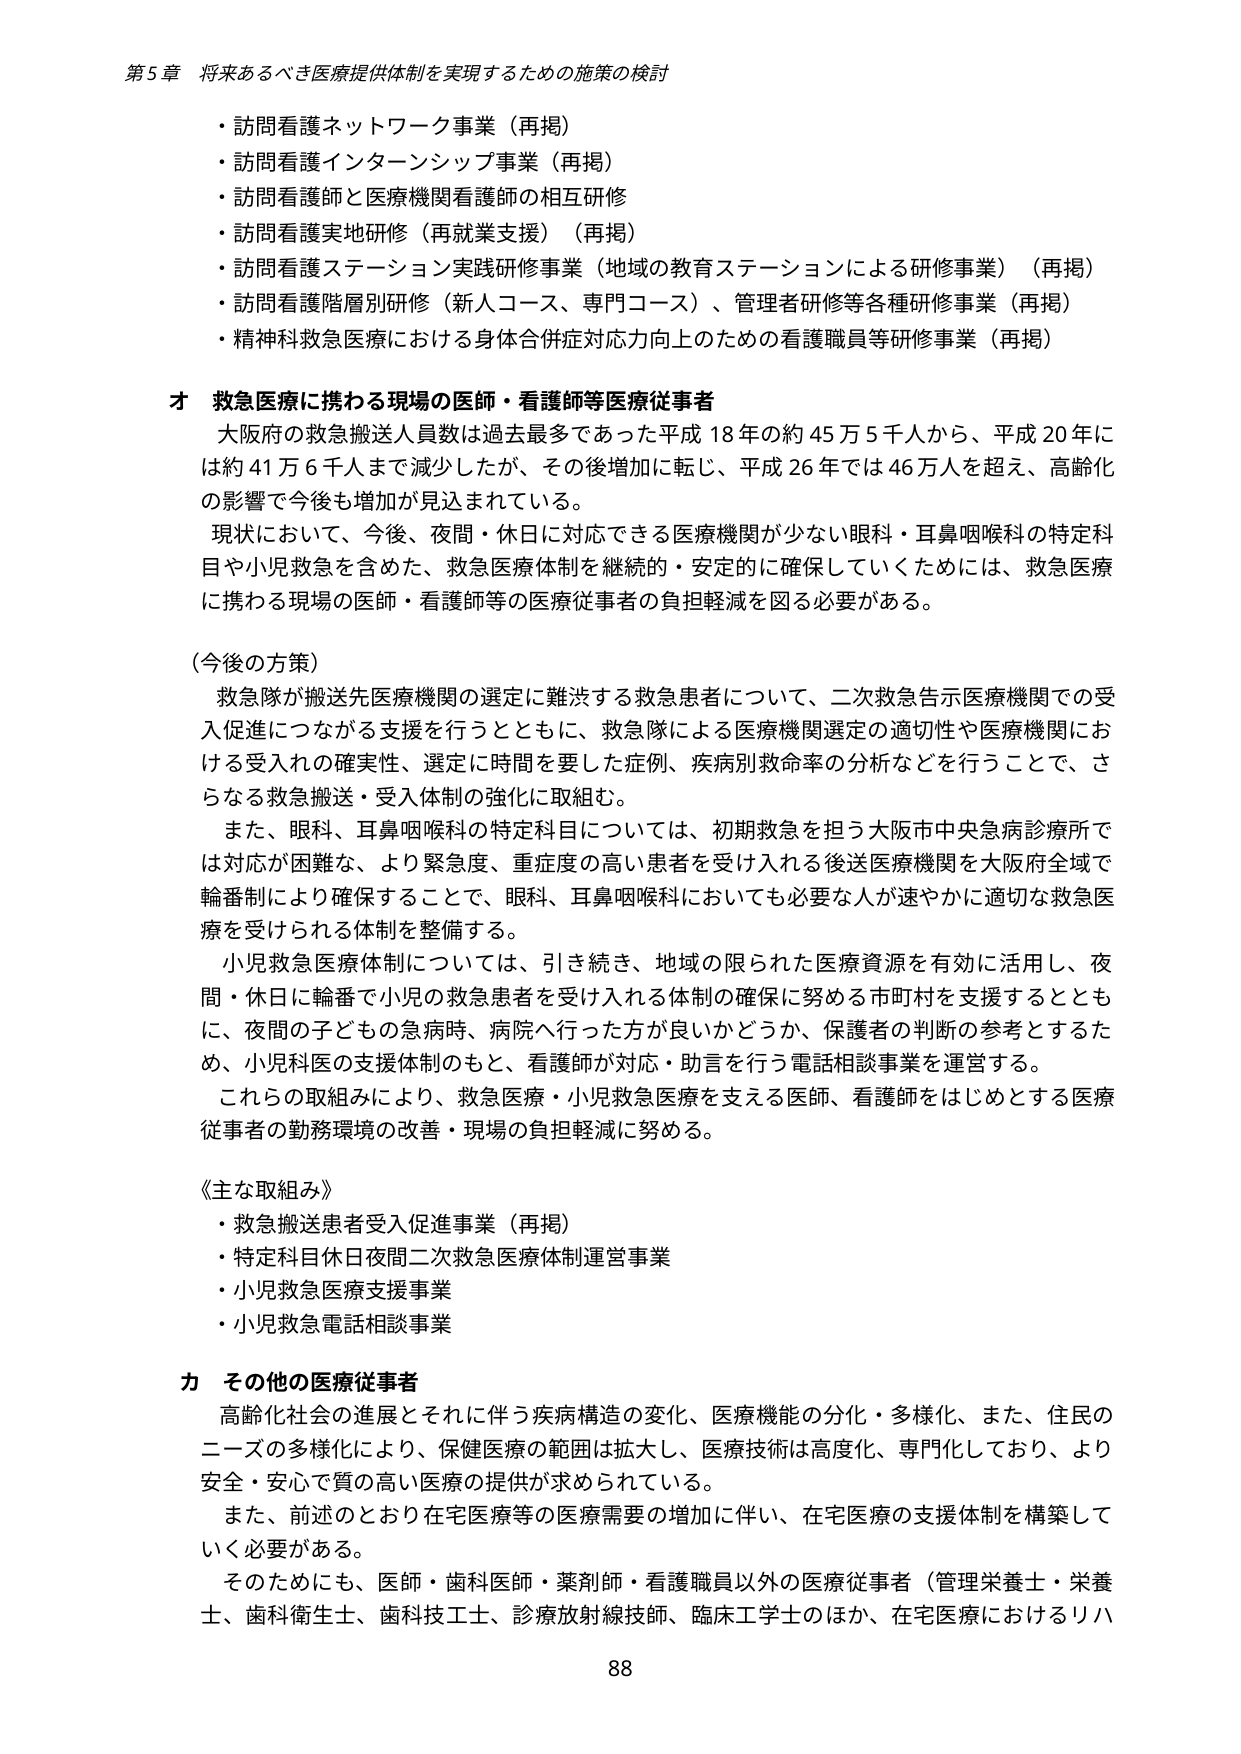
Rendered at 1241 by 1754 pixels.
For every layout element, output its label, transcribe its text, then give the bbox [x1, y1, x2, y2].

text ・小児救急医療支援事業 [124, 1272, 1116, 1305]
text 高齢化社会の進展とそれに伴う疾病構造の変化、医療機能の分化・多様化、また、住民のニーズの多様化により、保健医療の範囲は拡大し、医療技術は高度化、専門化しており、より安全・安心で質の高い医療の提供が求められている。 [124, 1397, 1116, 1497]
text ・訪問看護師と医療機関看護師の相互研修 [124, 177, 1116, 213]
text 《主な取組み》 [168, 1172, 1116, 1205]
text また、眼科、耳鼻咽喉科の特定科目については、初期救急を担う大阪市中央急病診療所では対応が困難な、より緊急度、重症度の高い患者を受け入れる後送医療機関を大阪府全域で輪番制により確保することで、眼科、耳鼻咽喉科においても必要な人が速やかに適切な救急医療を受けられる体制を整備する。 [201, 812, 1116, 945]
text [201, 1564, 1116, 1630]
text ・訪問看護インターンシップ事業（再掲） [124, 142, 1116, 177]
text ・訪問看護ネットワーク事業（再掲） [168, 106, 1116, 142]
text ・小児救急電話相談事業 [124, 1305, 1116, 1339]
text ・訪問看護階層別研修（新人コース、専門コース）、管理者研修等各種研修事業（再掲） [168, 283, 1116, 319]
text ・精神科救急医療における身体合併症対応力向上のための看護職員等研修事業（再掲） [168, 319, 1116, 354]
text 現状において、今後、夜間・休日に対応できる医療機関が少ない眼科・耳鼻咽喉科の特定科目や小児救急を含めた、救急医療体制を継続的・安定的に確保していくためには、救急医療に携わる現場の医師・看護師等の医療従事者の負担軽減を図る必要がある。 [179, 516, 1116, 616]
text ・特定科目休日夜間二次救急医療体制運営事業 [124, 1239, 1116, 1272]
text また、前述のとおり在宅医療等の医療需要の増加に伴い、在宅医療の支援体制を構築していく必要がある。 [201, 1497, 1116, 1564]
text オ 救急医療に携わる現場の医師・看護師等医療従事者 [124, 384, 1116, 416]
text ・救急搬送患者受入促進事業（再掲） [168, 1205, 1116, 1239]
text （今後の方策） [157, 645, 1116, 678]
text ・訪問看護実地研修（再就業支援）（再掲） [124, 213, 1116, 248]
text 小児救急医療体制については、引き続き、地域の限られた医療資源を有効に活用し、夜間・休日に輪番で小児の救急患者を受け入れる体制の確保に努める市町村を支援するとともに、夜間の子どもの急病時、病院へ行った方が良いかどうか、保護者の判断の参考とするため、小児科医の支援体制のもと、看護師が対応・助言を行う電話相談事業を運営する。 [201, 945, 1116, 1078]
text カ その他の医療従事者 [157, 1364, 1116, 1397]
text ・訪問看護ステーション実践研修事業（地域の教育ステーションによる研修事業）（再掲） [124, 248, 1116, 283]
text これらの取組みにより、救急医療・小児救急医療を支える医師、看護師をはじめとする医療従事者の勤務環境の改善・現場の負担軽減に努める。 [124, 1078, 1116, 1145]
text 大阪府の救急搬送人員数は過去最多であった平成18年の約45万5千人から、平成20年には約41万6千人まで減少したが、その後増加に転じ、平成26年では46万人を超え、高齢化の影響で今後も増加が見込まれている。 [190, 416, 1116, 516]
text 救急隊が搬送先医療機関の選定に難渋する救急患者について、二次救急告示医療機関での受入促進につながる支援を行うとともに、救急隊による医療機関選定の適切性や医療機関における受入れの確実性、選定に時間を要した症例、疾病別救命率の分析などを行うことで、さらなる救急搬送・受入体制の強化に取組む。 [190, 678, 1116, 812]
